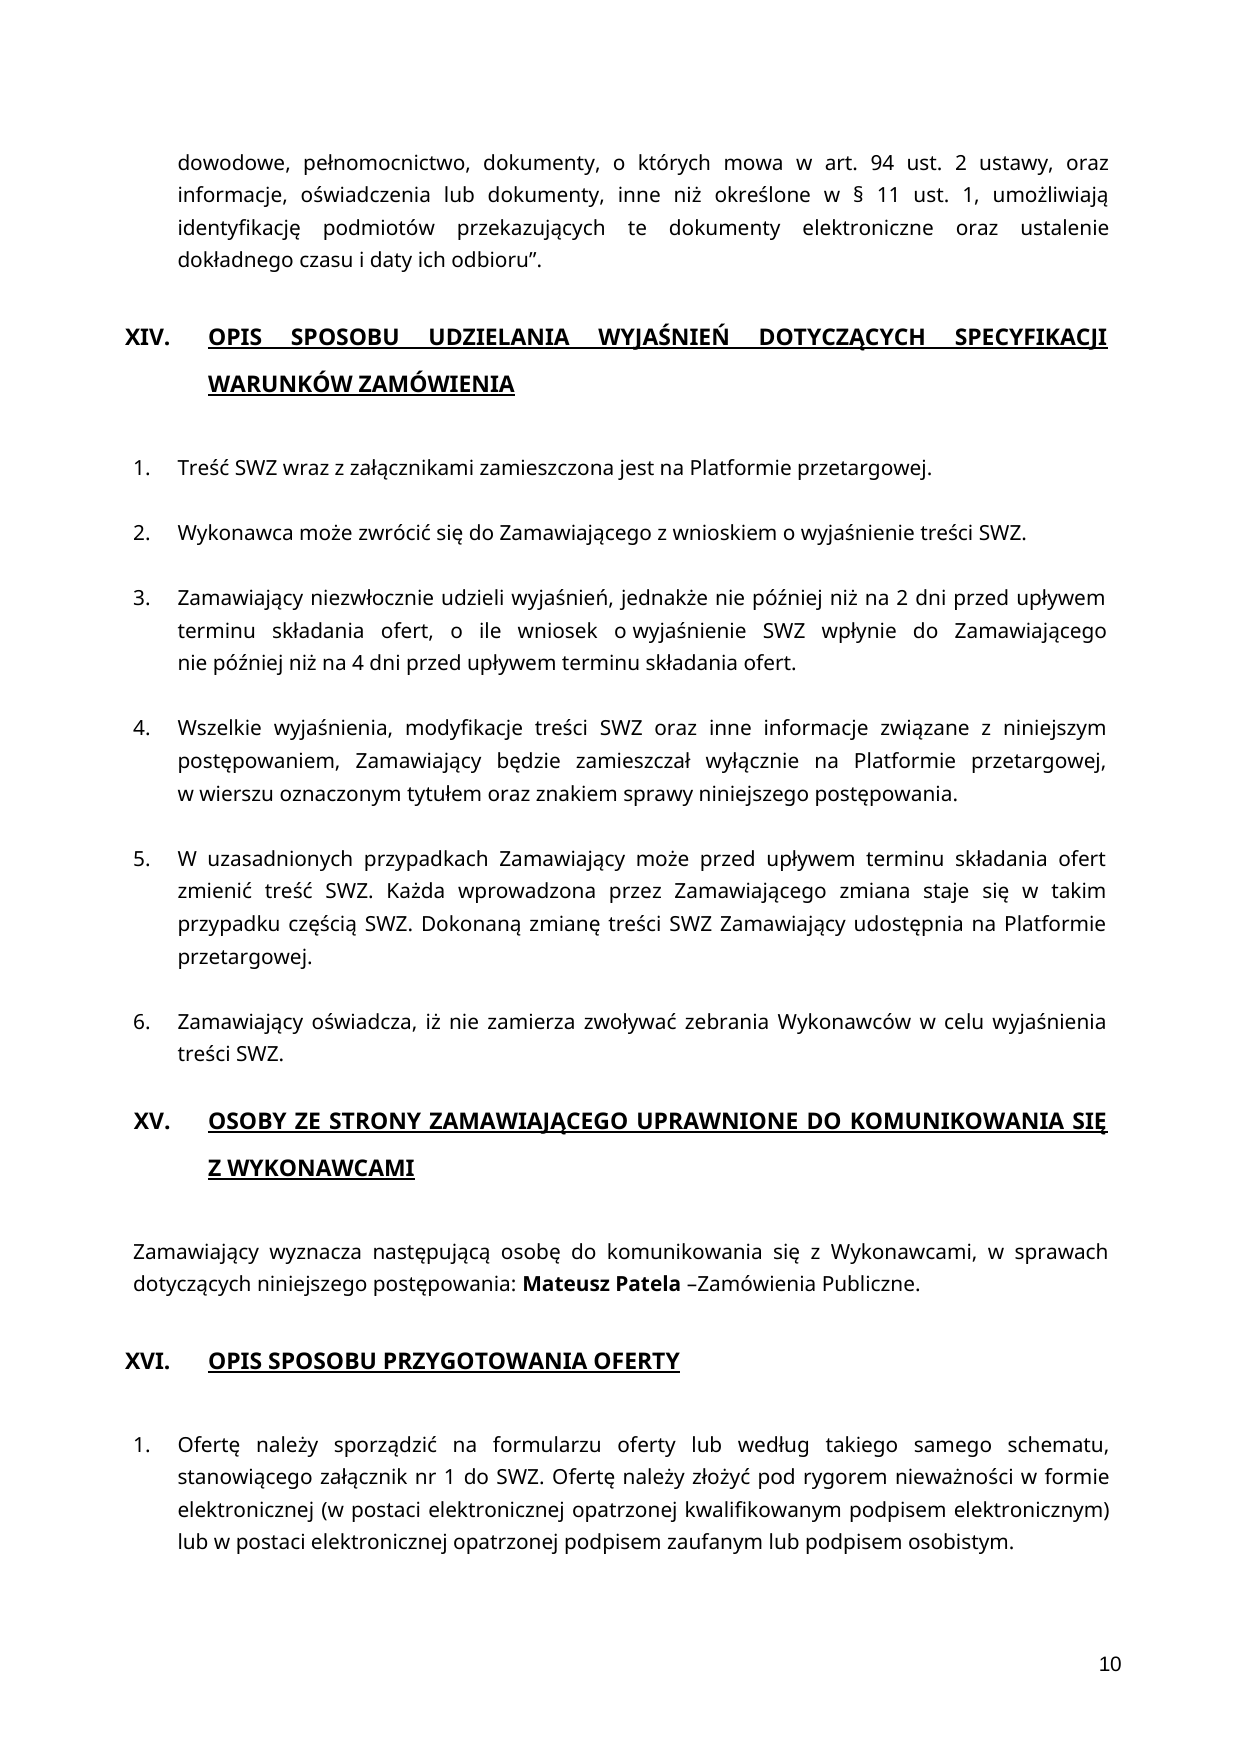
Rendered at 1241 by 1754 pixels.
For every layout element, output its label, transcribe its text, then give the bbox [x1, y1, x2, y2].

list Zamawiający oświadcza, iż nie zamierza zwoływać zebrania Wykonawców w celu wyjaśnienia treści SWZ. [133, 1007, 1107, 1068]
list Wszelkie wyjaśnienia, modyfikacje treści SWZ oraz inne informacje związane z niniejszym postępowaniem, Zamawiający będzie zamieszczał wyłącznie na Platformie przetargowej, w wierszu oznaczonym tytułem oraz znakiem sprawy niniejszego postępowania. [133, 713, 1107, 807]
list Zamawiający niezwłocznie udzieli wyjaśnień, jednakże nie później niż na 2 dni przed upływem terminu składania ofert, o ile wniosek o wyjaśnienie SWZ wpłynie do Zamawiającego nie później niż na 4 dni przed upływem terminu składania ofert. [133, 583, 1107, 677]
list OPIS SPOSOBU UDZIELANIA WYJAŚNIEŃ DOTYCZĄCYCH SPECYFIKACJI WARUNKÓW ZAMÓWIENIA [170, 321, 1107, 399]
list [177, 148, 1110, 274]
list OSOBY ZE STRONY ZAMAWIAJĄCEGO UPRAWNIONE DO KOMUNIKOWANIA SIĘ Z WYKONAWCAMI [170, 1105, 1107, 1183]
list Wykonawca może zwrócić się do Zamawiającego z wnioskiem o wyjaśnienie treści SWZ. [133, 518, 1107, 546]
list Treść SWZ wraz z załącznikami zamieszczona jest na Platformie przetargowej. [133, 453, 1107, 481]
text Zamawiający wyznacza następującą osobę do komunikowania się z Wykonawcami, w sprawach dotyczących niniejszego postępowania: Mateusz Patela –Zamówienia Publiczne. [133, 1237, 1110, 1298]
list OPIS SPOSOBU PRZYGOTOWANIA OFERTY [170, 1344, 1107, 1376]
list Ofertę należy sporządzić na formularzu oferty lub według takiego samego schematu, stanowiącego załącznik nr 1 do SWZ. Ofertę należy złożyć pod rygorem nieważności w formie elektronicznej (w postaci elektronicznej opatrzonej kwalifikowanym podpisem elektronicznym) lub w postaci elektronicznej opatrzonej podpisem zaufanym lub podpisem osobistym. [133, 1430, 1110, 1556]
list W uzasadnionych przypadkach Zamawiający może przed upływem terminu składania ofert zmienić treść SWZ. Każda wprowadzona przez Zamawiającego zmiana staje się w takim przypadku częścią SWZ. Dokonaną zmianę treści SWZ Zamawiający udostępnia na Platformie przetargowej. [133, 844, 1107, 970]
